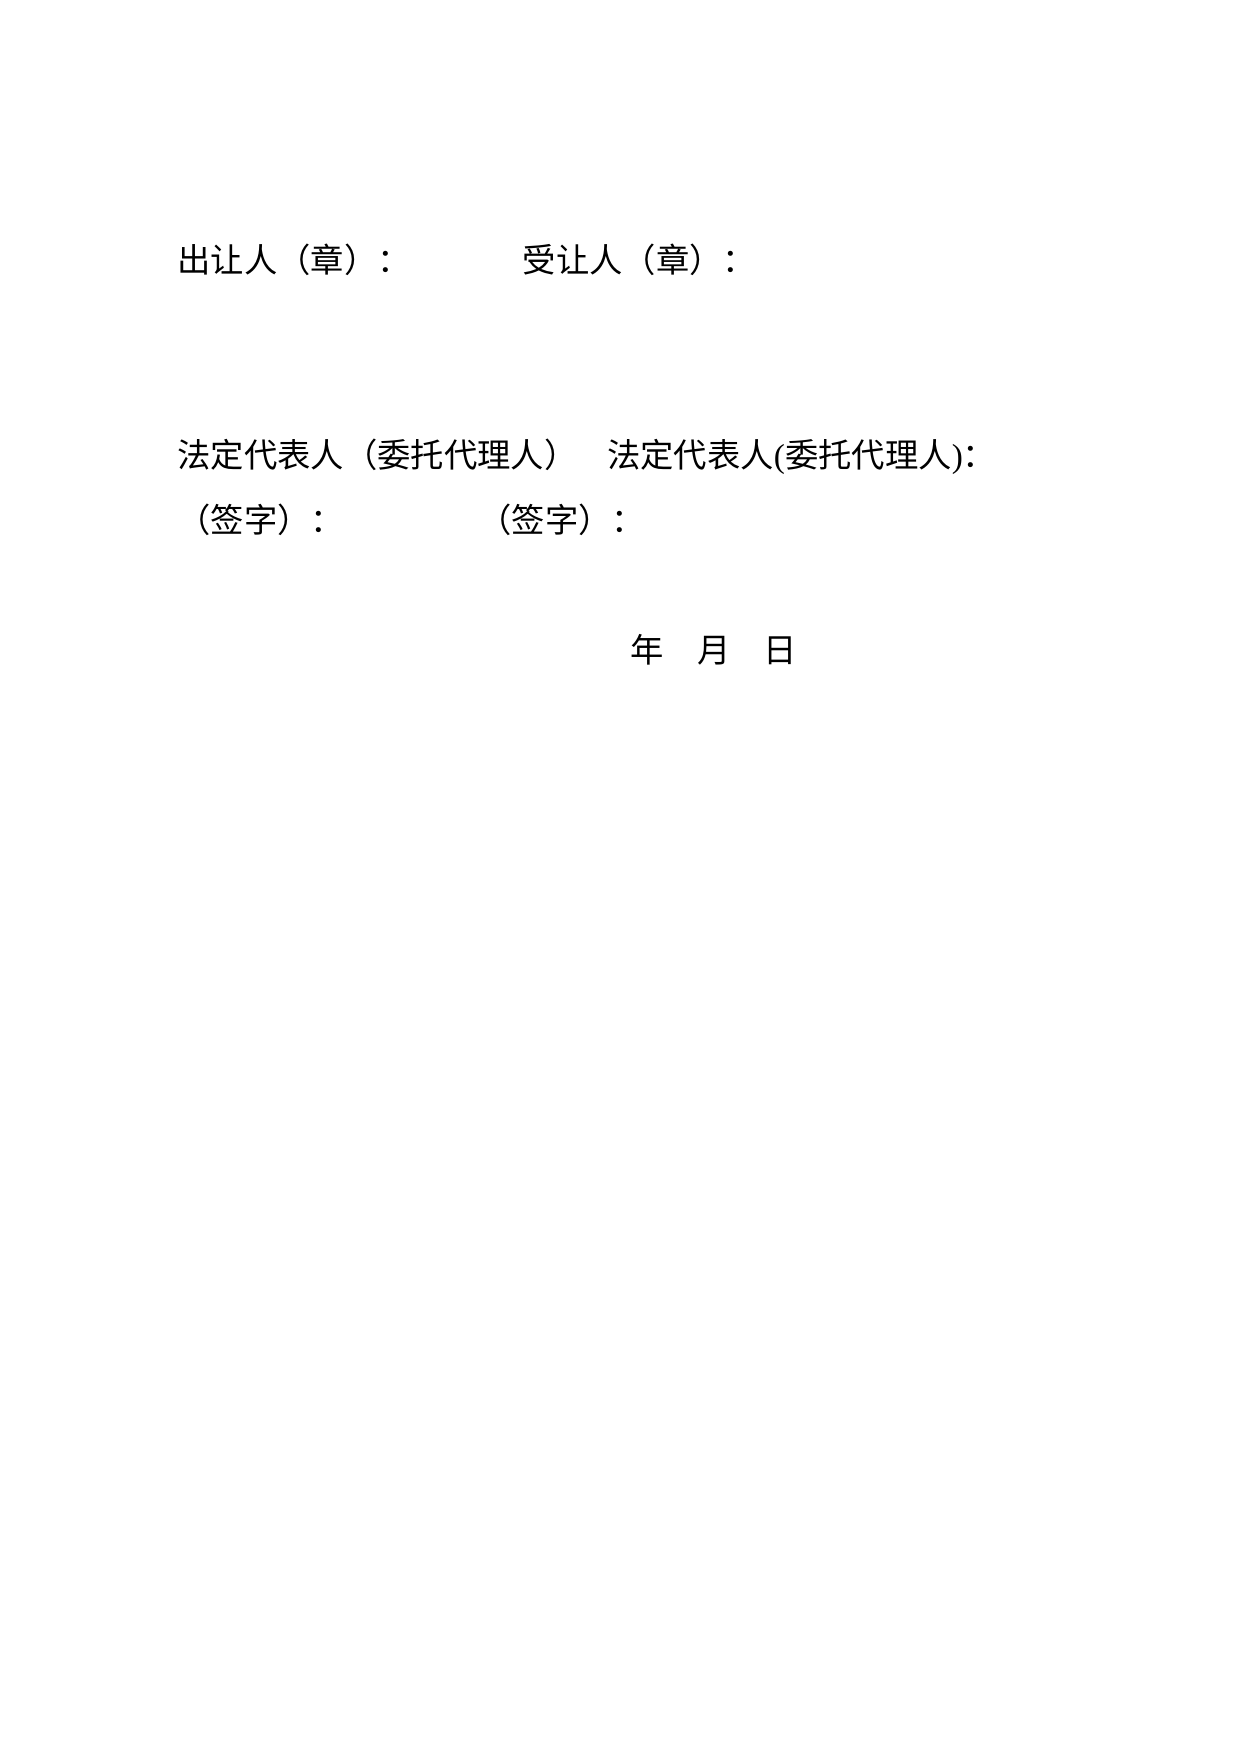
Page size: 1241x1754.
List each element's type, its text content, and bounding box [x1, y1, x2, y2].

text 出让人（章）： 受让人（章）： [177, 225, 1063, 290]
text 法定代表人（委托代理人） 法定代表人(委托代理人)： [177, 420, 1063, 485]
text （签字）： （签字）： [177, 485, 1063, 550]
text 年 月 日 [177, 615, 996, 680]
